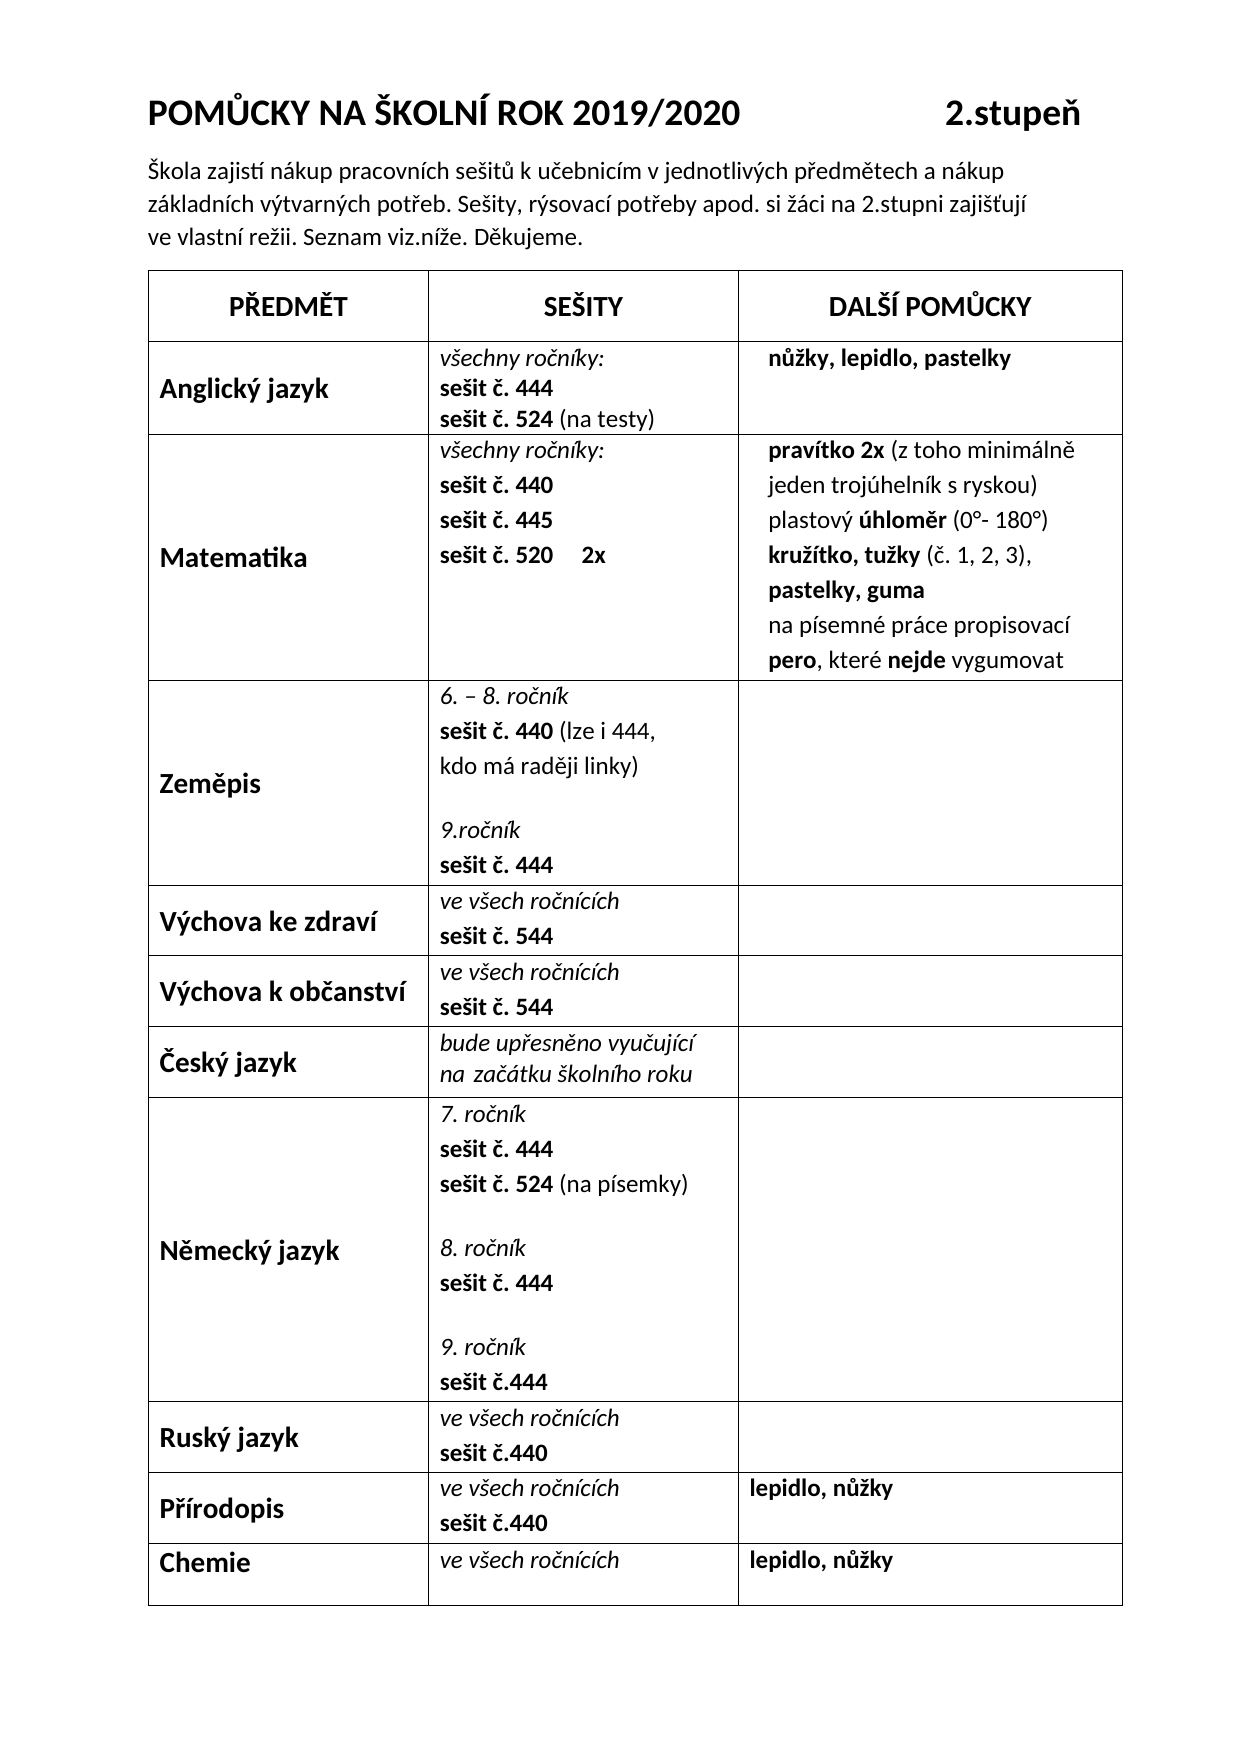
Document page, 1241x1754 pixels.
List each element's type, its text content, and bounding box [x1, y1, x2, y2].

table_cell všechny ročníky: sešit č. 440 sešit č. 445 sešit č. 520 2x [429, 435, 738, 679]
table_cell pravítko 2x (z toho minimálně jeden trojúhelník s ryskou) plastový úhloměr (0°- 180°) kružítko, tužky (č. 1, 2, 3), pastelky, guma na písemné práce propisovací pero, které nejde vygumovat [739, 435, 1122, 679]
table_cell ve všech ročnících sešit č. 544 [429, 956, 738, 1026]
table_cell ve všech ročnících sešit č. 544 [429, 886, 738, 955]
table_cell Zeměpis [149, 681, 428, 884]
table_cell Přírodopis [149, 1473, 428, 1543]
table_cell [739, 681, 1122, 884]
table_cell bude upřesněno vyučující na začátku školního roku [429, 1027, 738, 1097]
table_cell 7. ročník sešit č. 444 sešit č. 524 (na písemky) 8. ročník sešit č. 444 9. ročník sešit č.444 [429, 1098, 738, 1401]
table_cell všechny ročníky: sešit č. 444 sešit č. 524 (na testy) [429, 342, 738, 434]
table_cell Anglický jazyk [149, 342, 428, 434]
table_cell [739, 1098, 1122, 1401]
table_cell lepidlo, nůžky [739, 1473, 1122, 1543]
table_cell ve všech ročnících sešit č.440 [429, 1402, 738, 1472]
table_header DALŠÍ POMŮCKY [739, 271, 1122, 341]
table_cell ve všech ročnících sešit č.440 [429, 1473, 738, 1543]
table_header PŘEDMĚT [149, 271, 428, 341]
table_cell 6. – 8. ročník sešit č. 440 (lze i 444, kdo má raději linky) 9.ročník sešit č. 444 [429, 681, 738, 884]
table_cell lepidlo, nůžky [739, 1544, 1122, 1605]
table_cell [739, 956, 1122, 1026]
table_cell [739, 1027, 1122, 1097]
table_cell Výchova k občanství [149, 956, 428, 1026]
table_cell Chemie [149, 1544, 428, 1605]
table_cell Výchova ke zdraví [149, 886, 428, 955]
table_cell Matematika [149, 435, 428, 679]
text Škola zajistí nákup pracovních sešitů k učebnicím v jednotlivých předmětech a nákup základních výtvarných potřeb. Sešity, rýsovací potřeby apod. si žáci na 2.stupni zajišťují ve vlastní režii. Seznam viz.níže. Děkujeme. [148, 155, 1093, 251]
text POMŮCKY NA ŠKOLNÍ ROK 2019/2020 2.stupeň [148, 89, 1093, 134]
table_cell Český jazyk [149, 1027, 428, 1097]
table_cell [429, 1544, 738, 1605]
table_cell [739, 1402, 1122, 1472]
table_cell [739, 886, 1122, 955]
table_cell Ruský jazyk [149, 1402, 428, 1472]
table_cell nůžky, lepidlo, pastelky [739, 342, 1122, 434]
table_header SEŠITY [429, 271, 738, 341]
table_cell Německý jazyk [149, 1098, 428, 1401]
